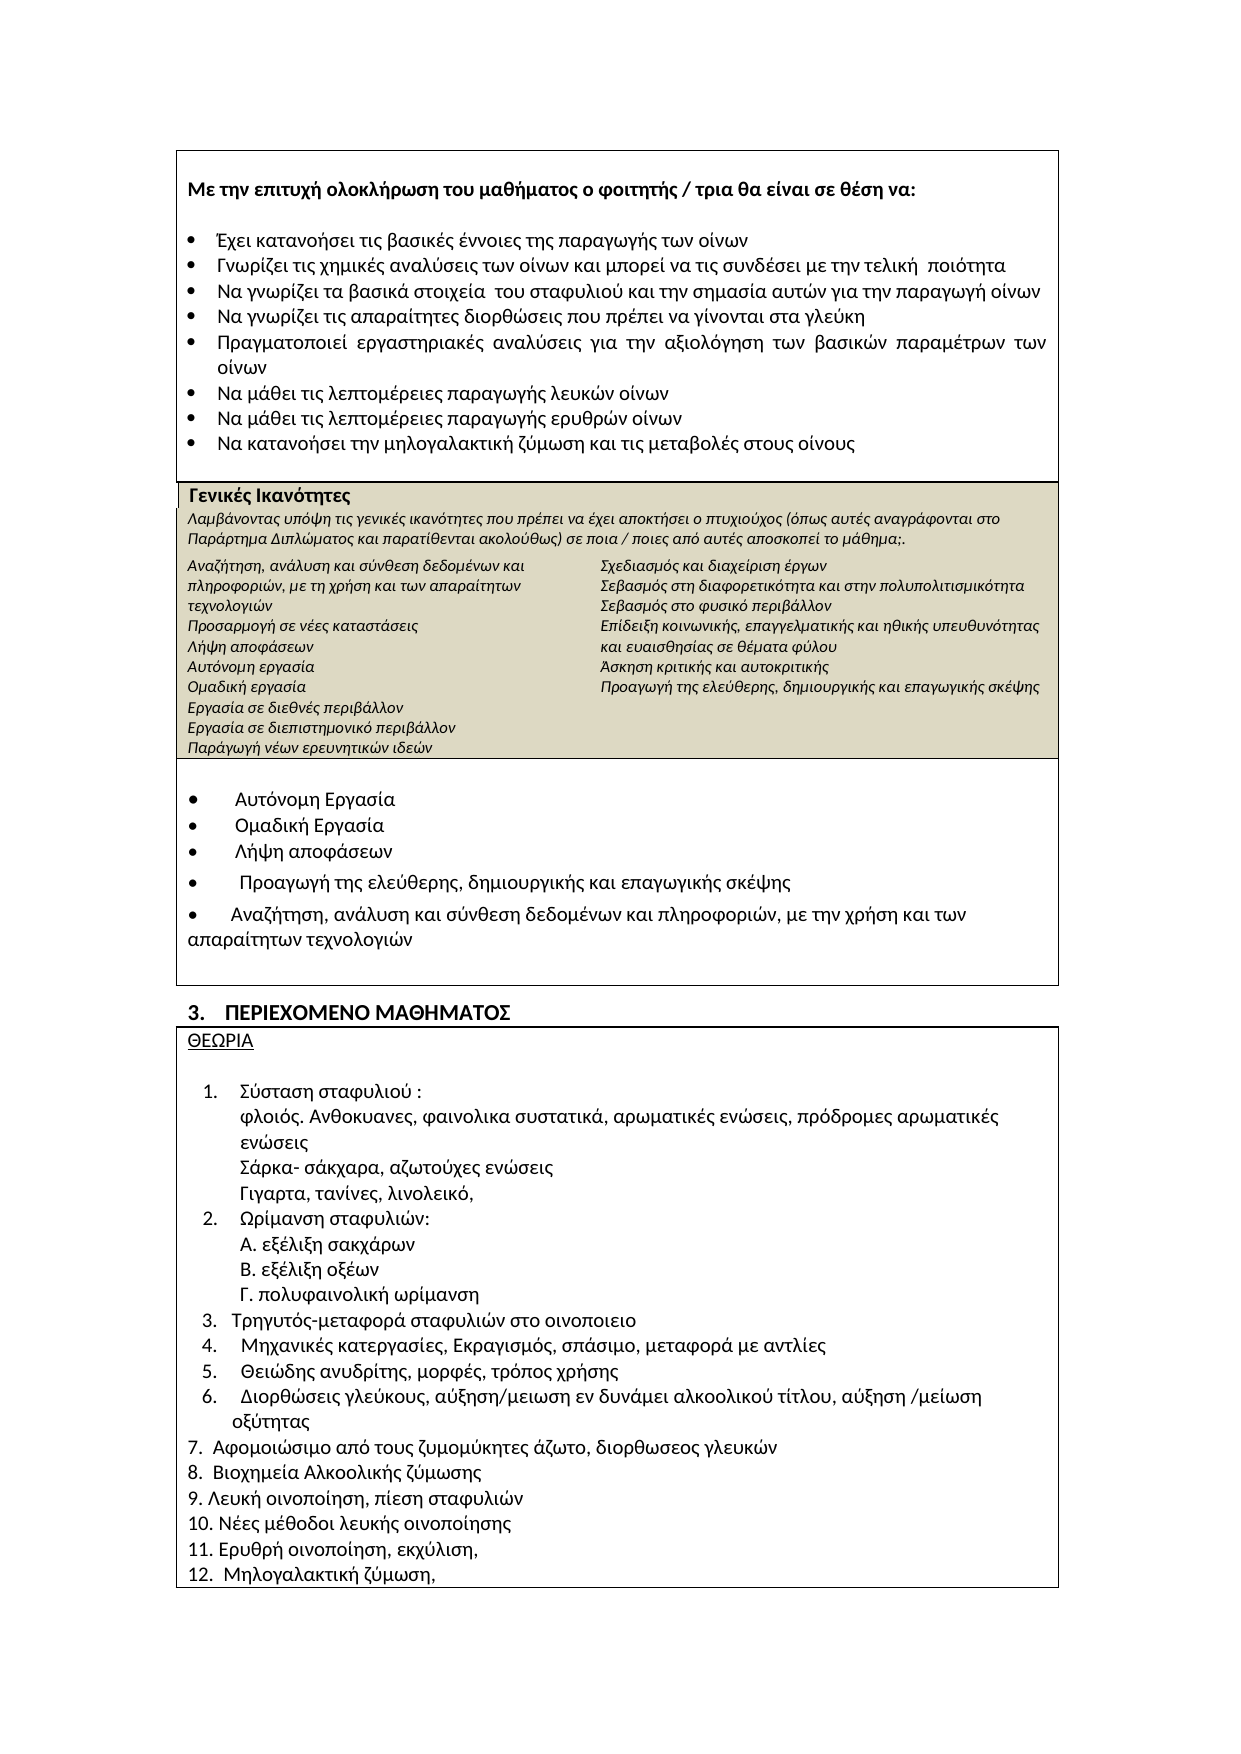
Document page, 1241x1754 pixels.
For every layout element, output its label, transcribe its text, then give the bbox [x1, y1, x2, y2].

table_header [177, 1028, 1058, 1587]
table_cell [177, 151, 1058, 481]
table_cell Σχεδιασμός και διαχείριση έργων Σεβασμός στη διαφορετικότητα και στην πολυπολιτισμικότητα Σεβασμός στο φυσικό περιβάλλον Επίδειξη κοινωνικής, επαγγελματικής και ηθικής υπευθυνότητας και ευαισθησίας σε θέματα φύλου Άσκηση κριτικής και αυτοκριτικής Προαγωγή της ελεύθερης, δημιουργικής και επαγωγικής σκέψης [589, 555, 1058, 758]
table_cell Γενικές Ικανότητες [179, 483, 1058, 508]
table_cell • Αυτόνομη Εργασία • Ομαδική Εργασία • Λήψη αποφάσεων • Προαγωγή της ελεύθερης, δημιουργικής και επαγωγικής σκέψης • Αναζήτηση, ανάλυση και σύνθεση δεδομένων και πληροφοριών, με την χρήση και των απαραίτητων τεχνολογιών [177, 759, 1058, 985]
table_cell Αναζήτηση, ανάλυση και σύνθεση δεδομένων και πληροφοριών, με τη χρήση και των απαραίτητων τεχνολογιών Προσαρμογή σε νέες καταστάσεις Λήψη αποφάσεων Αυτόνομη εργασία Ομαδική εργασία Εργασία σε διεθνές περιβάλλον Εργασία σε διεπιστημονικό περιβάλλον Παράγωγή νέων ερευνητικών ιδεών [177, 555, 589, 758]
table_cell Λαμβάνοντας υπόψη τις γενικές ικανότητες που πρέπει να έχει αποκτήσει ο πτυχιούχος (όπως αυτές αναγράφονται στο Παράρτημα Διπλώματος και παρατίθενται ακολούθως) σε ποια / ποιες από αυτές αποσκοπεί το μάθημα;. [177, 508, 1058, 555]
list ΠΕΡΙΕΧΟΜΕΝΟ ΜΑΘΗΜΑΤΟΣ [187, 998, 1053, 1026]
